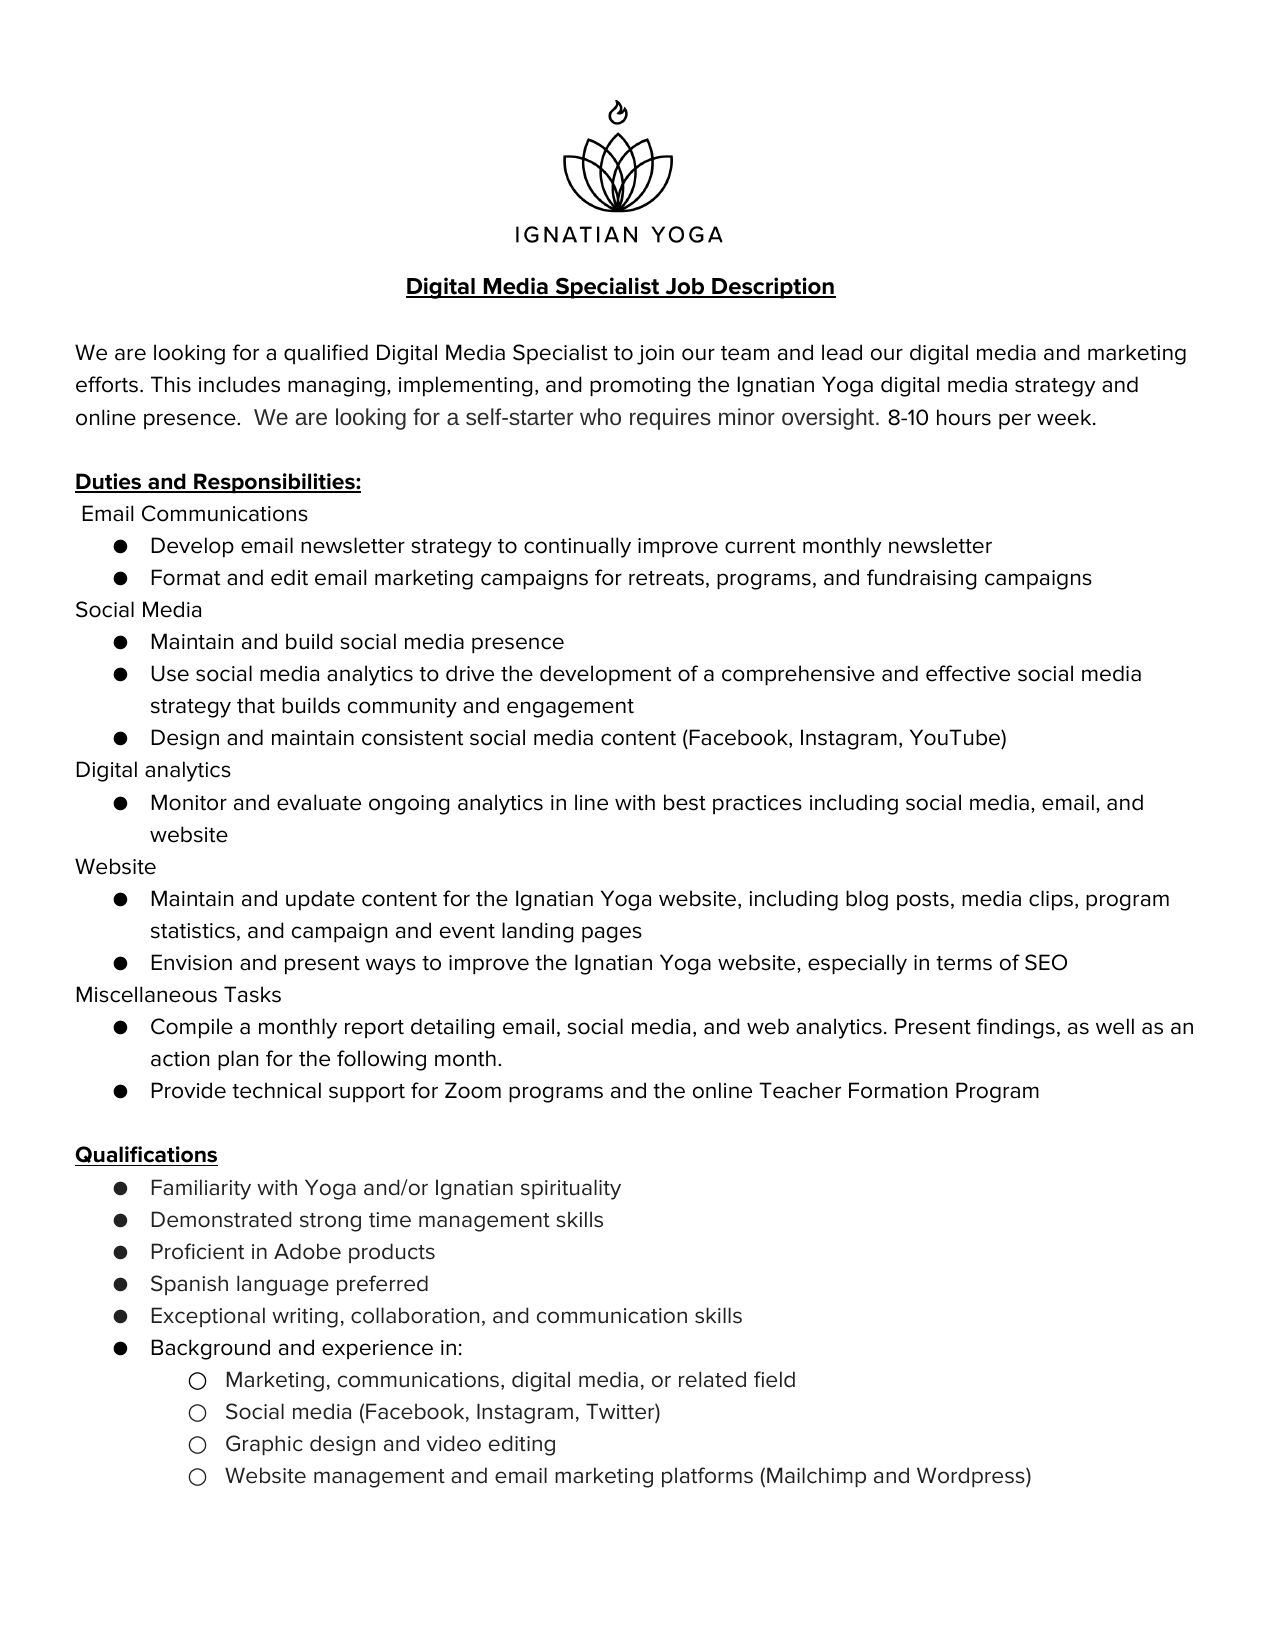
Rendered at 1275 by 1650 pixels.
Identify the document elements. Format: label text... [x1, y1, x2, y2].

list Spanish language preferred [112, 1270, 1200, 1298]
list Exceptional writing, collaboration, and communication skills [112, 1302, 1200, 1330]
list Demonstrated strong time management skills [112, 1206, 1200, 1234]
list Marketing, communications, digital media, or related field [187, 1366, 1200, 1394]
text Email Communications [75, 500, 1200, 528]
list Monitor and evaluate ongoing analytics in line with best practices including social media, email, and website [112, 789, 1200, 849]
text Duties and Responsibilities: [75, 468, 1200, 496]
list Familiarity with Yoga and/or Ignatian spirituality [112, 1174, 1200, 1202]
list Design and maintain consistent social media content (Facebook, Instagram, YouTube) [112, 725, 1200, 753]
list Compile a monthly report detailing email, social media, and web analytics. Present findings, as well as an action plan for the following month. [112, 1013, 1200, 1073]
text Qualifications [75, 1142, 1200, 1170]
list Website management and email marketing platforms (Mailchimp and Wordpress) [187, 1463, 1200, 1491]
list Maintain and build social media presence [112, 628, 1200, 656]
text Social Media [75, 596, 1200, 624]
picture [514, 100, 723, 250]
list Background and experience in: [112, 1334, 1200, 1362]
list Envision and present ways to improve the Ignatian Yoga website, especially in terms of SEO [112, 949, 1200, 977]
list Maintain and update content for the Ignatian Yoga website, including blog posts, media clips, program statistics, and campaign and event landing pages [112, 885, 1200, 945]
list Develop email newsletter strategy to continually improve current monthly newsletter [112, 532, 1200, 560]
text Digital analytics [75, 757, 1200, 785]
list Format and edit email marketing campaigns for retreats, programs, and fundraising campaigns [112, 564, 1200, 592]
list Use social media analytics to drive the development of a comprehensive and effective social media strategy that builds community and engagement [112, 661, 1200, 721]
text Miscellaneous Tasks [75, 981, 1200, 1009]
text Digital Media Specialist Job Description [375, 75, 1200, 301]
list Proficient in Adobe products [112, 1238, 1200, 1266]
list Graphic design and video editing [187, 1431, 1200, 1458]
text Website [75, 853, 1200, 881]
list Social media (Facebook, Instagram, Twitter) [187, 1398, 1200, 1426]
text We are looking for a qualified Digital Media Specialist to join our team and lead our digital media and marketing efforts. This includes managing, implementing, and promoting the Ignatian Yoga digital media strategy and online presence. We are looking for a self-starter who requires minor oversight. 8-10 hours per week. [75, 339, 1200, 432]
list Provide technical support for Zoom programs and the online Teacher Formation Program [112, 1078, 1200, 1106]
